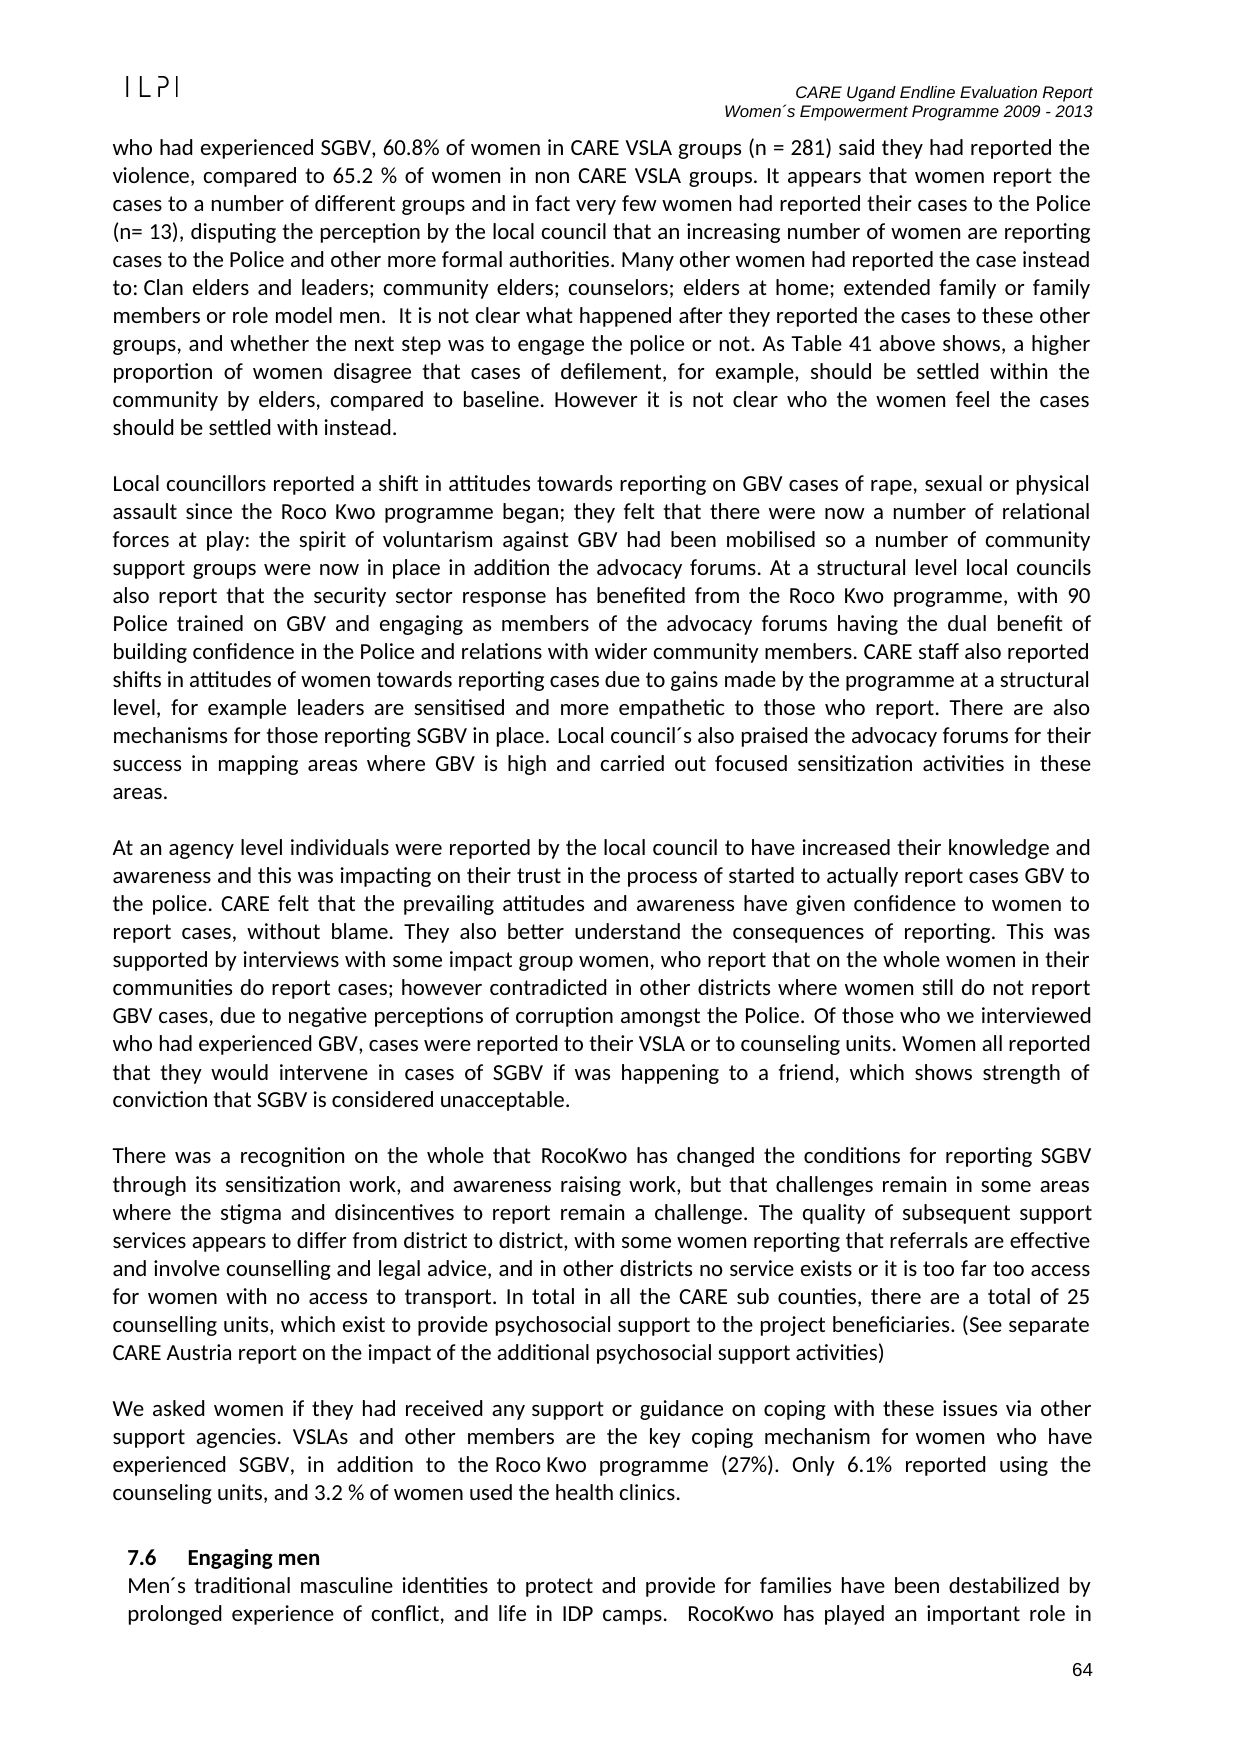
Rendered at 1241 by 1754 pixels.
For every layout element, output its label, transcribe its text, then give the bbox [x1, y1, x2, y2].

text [127, 1571, 1092, 1627]
text We asked women if they had received any support or guidance on coping with these issues via other support agencies. VSLAs and other members are the key coping mechanism for women who have experienced SGBV, in addition to the Roco Kwo programme (27%). Only 6.1% reported using the counseling units, and 3.2 % of women used the health clinics. [112, 1394, 1092, 1506]
text There was a recognition on the whole that RocoKwo has changed the conditions for reporting SGBV through its sensitization work, and awareness raising work, but that challenges remain in some areas where the stigma and disincentives to report remain a challenge. The quality of subsequent support services appears to differ from district to district, with some women reporting that referrals are effective and involve counselling and legal advice, and in other districts no service exists or it is too far too access for women with no access to transport. In total in all the CARE sub counties, there are a total of 25 counselling units, which exist to provide psychosocial support to the project beneficiaries. (See separate CARE Austria report on the impact of the additional psychosocial support activities) [112, 1142, 1092, 1366]
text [112, 133, 1092, 441]
text At an agency level individuals were reported by the local council to have increased their knowledge and awareness and this was impacting on their trust in the process of started to actually report cases GBV to the police. CARE felt that the prevailing attitudes and awareness have given confidence to women to report cases, without blame. They also better understand the consequences of reporting. This was supported by interviews with some impact group women, who report that on the whole women in their communities do report cases; however contradicted in other districts where women still do not report GBV cases, due to negative perceptions of corruption amongst the Police. Of those who we interviewed who had experienced GBV, cases were reported to their VSLA or to counseling units. Women all reported that they would intervene in cases of SGBV if was happening to a friend, which shows strength of conviction that SGBV is considered unacceptable. [112, 833, 1092, 1114]
subtitle Engaging men [127, 1543, 1092, 1571]
picture [0, 0, 178, 97]
text Local councillors reported a shift in attitudes towards reporting on GBV cases of rape, sexual or physical assault since the Roco Kwo programme began; they felt that there were now a number of relational forces at play: the spirit of voluntarism against GBV had been mobilised so a number of community support groups were now in place in addition the advocacy forums. At a structural level local councils also report that the security sector response has benefited from the Roco Kwo programme, with 90 Police trained on GBV and engaging as members of the advocacy forums having the dual benefit of building confidence in the Police and relations with wider community members. CARE staff also reported shifts in attitudes of women towards reporting cases due to gains made by the programme at a structural level, for example leaders are sensitised and more empathetic to those who report. There are also mechanisms for those reporting SGBV in place. Local council´s also praised the advocacy forums for their success in mapping areas where GBV is high and carried out focused sensitization activities in these areas. [112, 469, 1092, 805]
